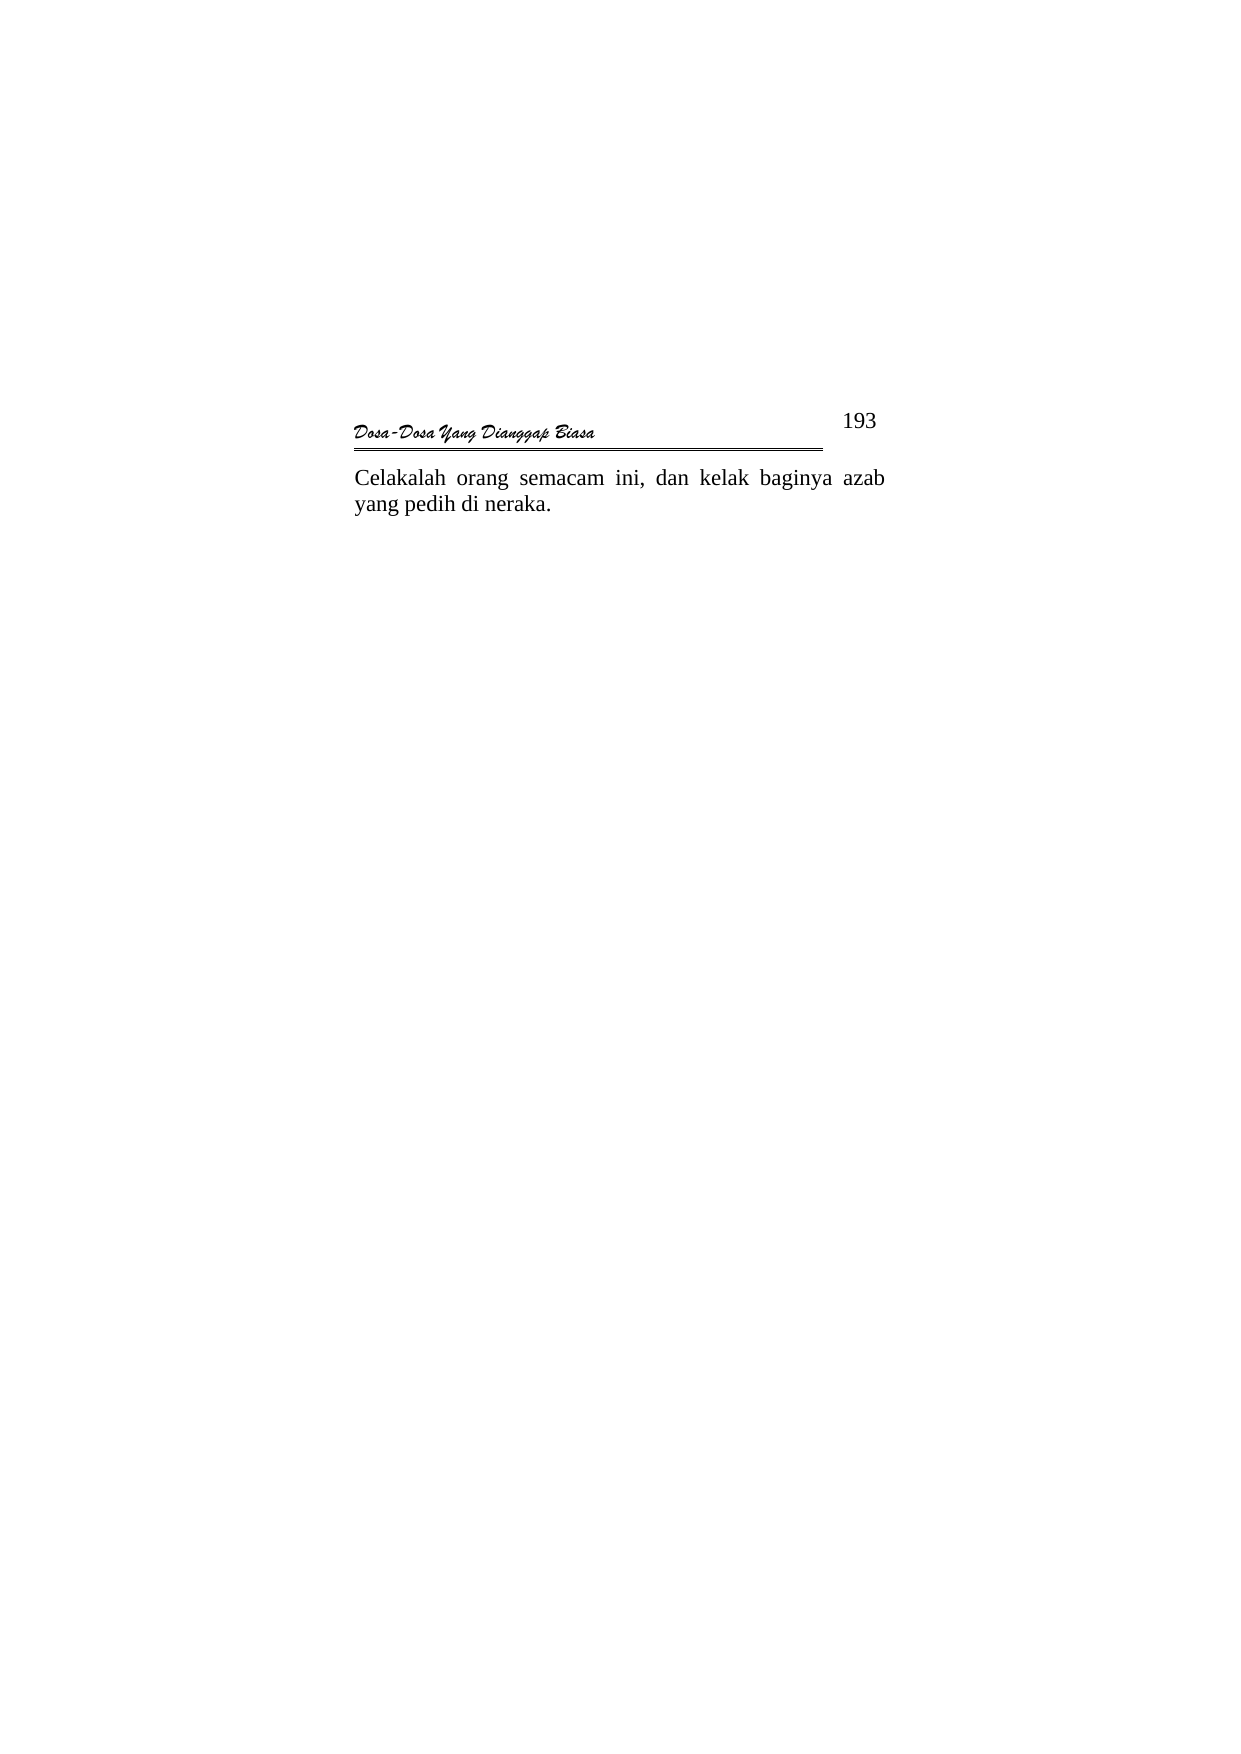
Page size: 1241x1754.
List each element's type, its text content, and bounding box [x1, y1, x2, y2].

text Betapapun berat ancamannya, tapi banyak orang tetap tak peduli. Sebagian pengkianat malah ada yang mengambil kesempatan perginya tetangga pada malam hari, misalnya pada saat ia mendapat giliran tugas malam. Pengkianat itu lalu masuk mengendap ke rumah tetangganya untuk melakukan perbuatan terkutuk. Celakalah orang semacam ini, dan kelak baginya azab yang pedih di neraka. [354, 464, 886, 516]
